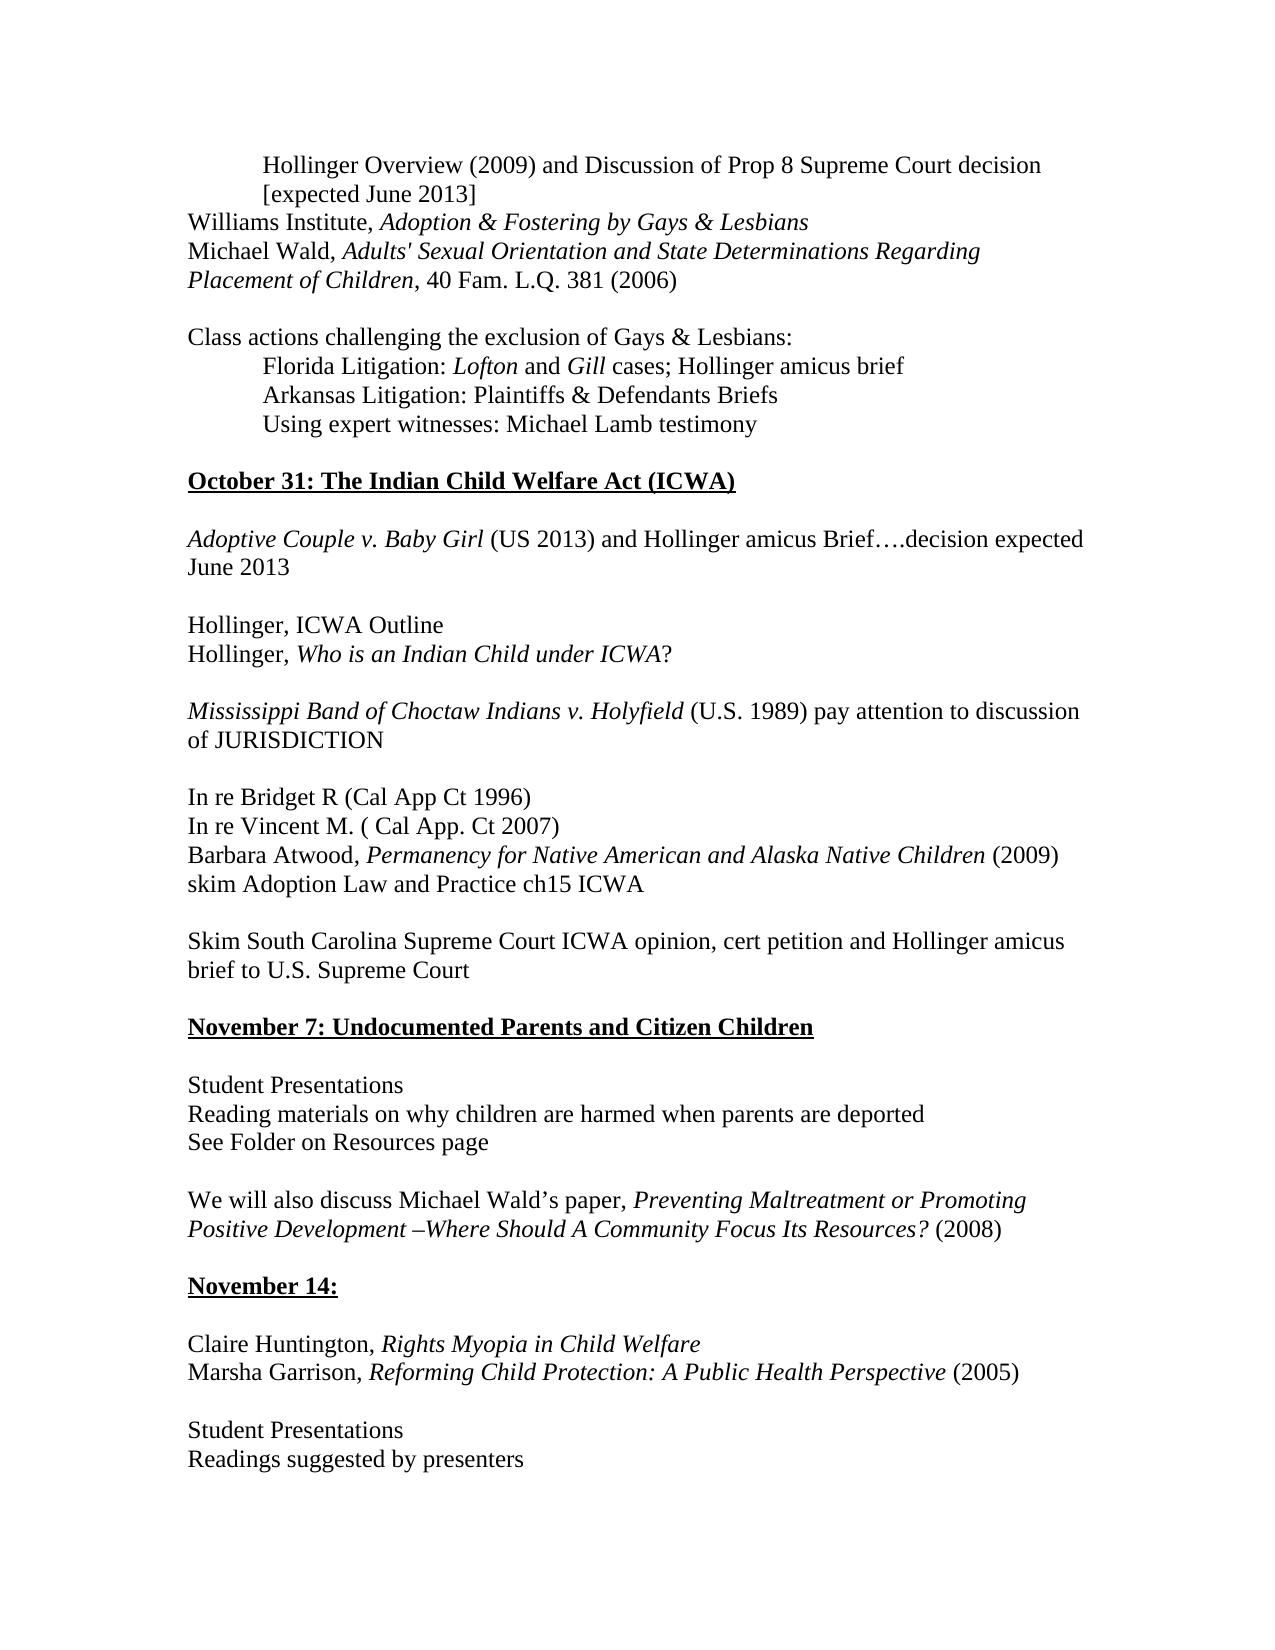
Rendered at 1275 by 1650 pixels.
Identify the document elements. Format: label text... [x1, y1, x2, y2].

text Marsha Garrison, Reforming Child Protection: A Public Health Perspective (2005) [187, 1357, 1087, 1386]
text Adoptive Couple v. Baby Girl (US 2013) and Hollinger amicus Brief….decision expected June 2013 [187, 524, 1087, 610]
text We will also discuss Michael Wald’s paper, Preventing Maltreatment or Promoting Positive Development –Where Should A Community Focus Its Resources? (2008) [187, 1185, 1087, 1242]
text Hollinger, ICWA Outline Hollinger, Who is an Indian Child under ICWA? Mississippi Band of Choctaw Indians v. Holyfield (U.S. 1989) pay attention to discussion of JURISDICTION In re Bridget R (Cal App Ct 1996) In re Vincent M. ( Cal App. Ct 2007) Barbara Atwood, Permanency for Native American and Alaska Native Children (2009) skim Adoption Law and Practice ch15 ICWA [187, 610, 1087, 897]
text Hollinger Overview (2009) and Discussion of Prop 8 Supreme Court decision [expected June 2013] [262, 150, 1087, 207]
text Student Presentations [187, 1070, 1087, 1099]
text Student Presentations [187, 1415, 1087, 1444]
text Litigation: Lofton and Gill cases; Hollinger amicus brief [187, 351, 1087, 380]
text November 14: [187, 1271, 1087, 1300]
text Williams Institute, Adoption & Fostering by Gays & Lesbians [187, 207, 1087, 236]
text Class actions challenging the exclusion of Gays & Lesbians: [187, 322, 1087, 351]
text Readings suggested by presenters [187, 1444, 1087, 1472]
text Claire Huntington, Rights Myopia in Child Welfare [187, 1329, 1087, 1357]
text Reading materials on why children are harmed when parents are deported [187, 1099, 1087, 1127]
text Michael Wald, Adults' Sexual Orientation and State Determinations Regarding Placement of Children, 40 Fam. L.Q. 381 (2006) [187, 236, 1087, 294]
text Using expert witnesses: Michael Lamb testimony [187, 409, 1087, 437]
text Skim South Carolina Supreme Court ICWA opinion, cert petition and Hollinger amicus brief to U.S. Supreme Court [187, 926, 1087, 984]
text October 31: The Indian Child Welfare Act (ICWA) [187, 466, 1087, 495]
text Litigation: Plaintiffs & Defendants Briefs [187, 380, 1087, 409]
text See Folder on Resources page [187, 1127, 1087, 1156]
text November 7: Undocumented Parents and Citizen Children [187, 1012, 1087, 1041]
